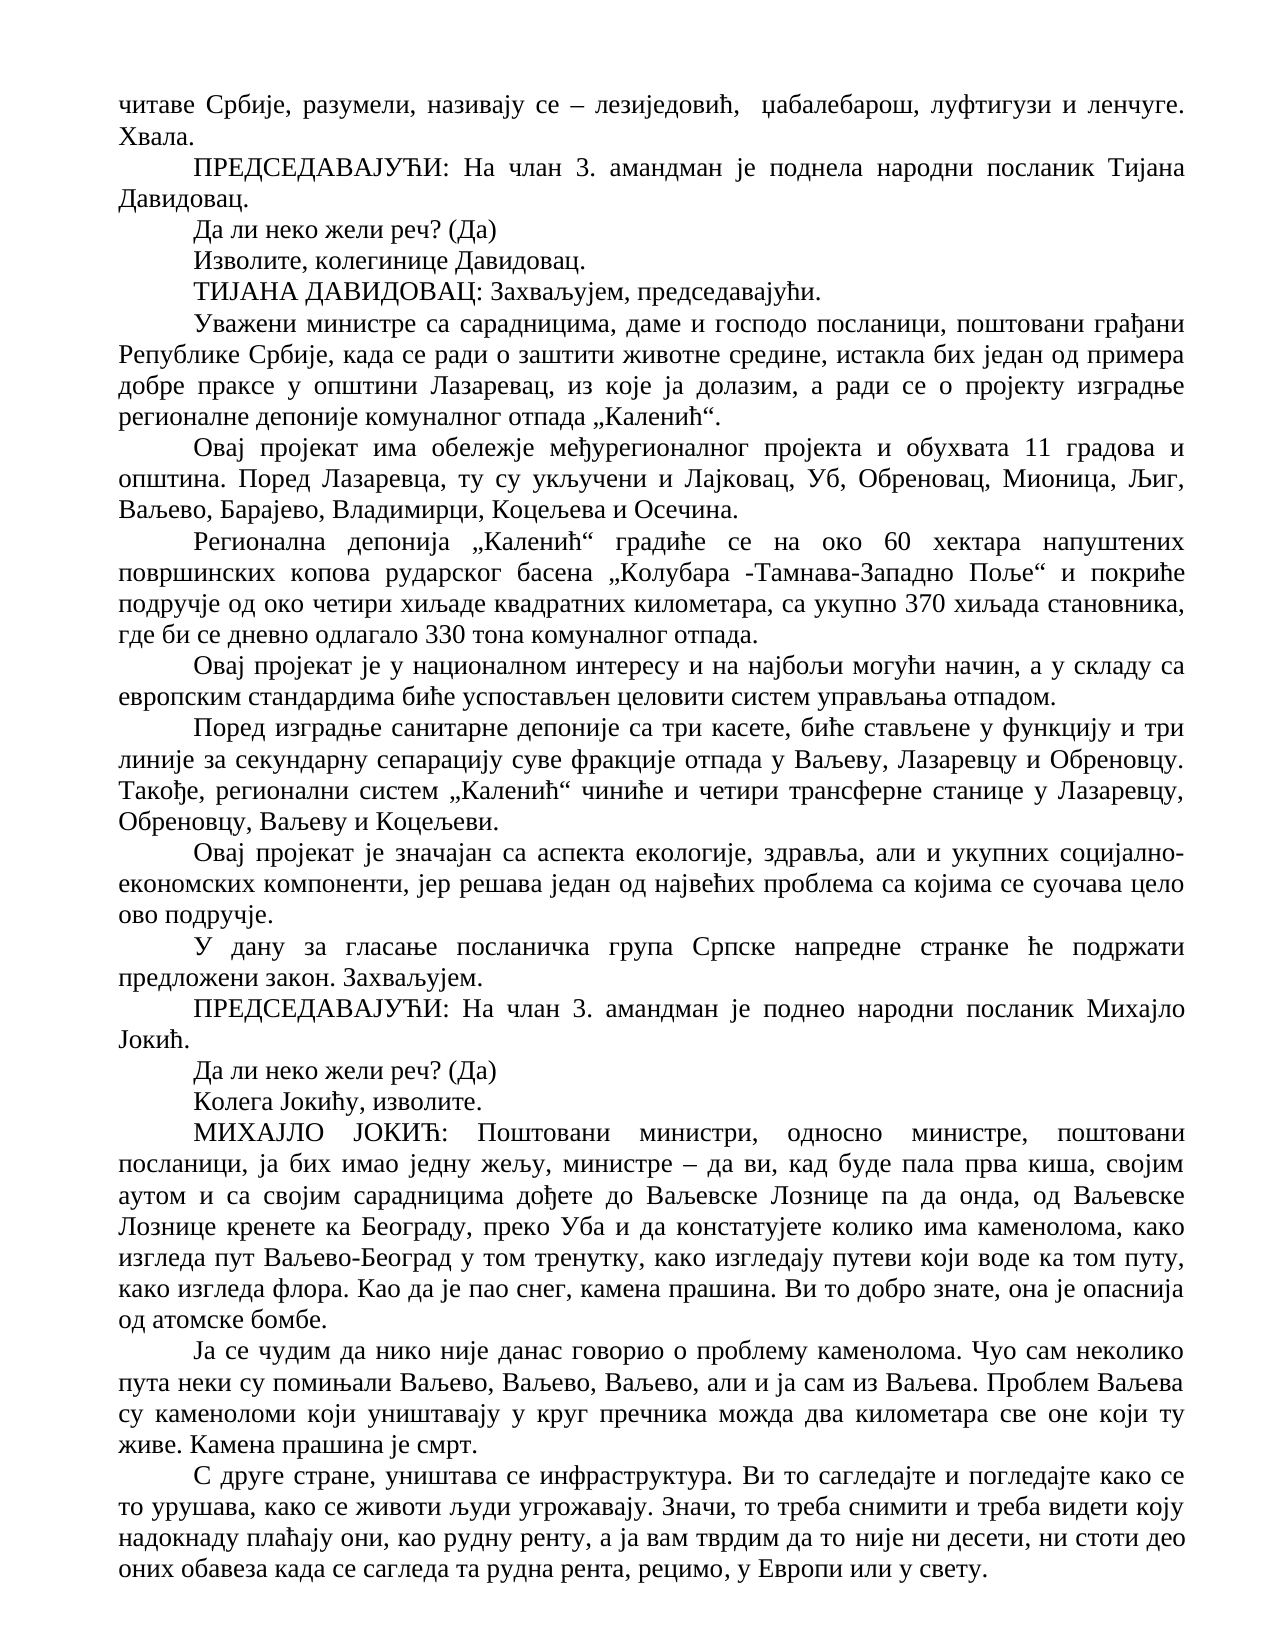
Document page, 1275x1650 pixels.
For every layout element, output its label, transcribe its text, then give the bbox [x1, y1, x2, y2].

text МИХАЈЛО ЈОКИЋ: Поштовани министри, односно министре, поштовани посланици, ја бих имао једну жељу, министре – да ви, кад буде пала прва киша, својим аутом и са својим сарадницима дођете до Ваљевске Лознице па да онда, од Ваљевске Лознице кренете ка Београду, преко Уба и да констатујете колико има каменолома, како изгледа пут Ваљево-Београд у том тренутку, како изгледају путеви који воде ка том путу, како изгледа флора. Као да је пао снег, камена прашина. Ви то добро знате, она је опаснија од атомске бомбе. [118, 1116, 1186, 1334]
text Овај пројекат је значајан са аспекта екологије, здравља, али и укупних социјално-економских компоненти, јер решава један од највећих проблема са којима се суочава цело ово подручје. [118, 836, 1186, 929]
text Овај пројекат има обележје међурегионалног пројекта и обухвата 11 градова и општина. Поред Лазаревца, ту су укључени и Лајковац, Уб, Обреновац, Мионица, Љиг, Ваљево, Барајево, Владимирци, Коцељева и Осечина. [118, 431, 1186, 525]
text Ја се чудим да нико није данас говорио о проблему каменолома. Чуо сам неколико пута неки су помињали Ваљево, Ваљево, Ваљево, али и ја сам из Ваљева. Проблем Ваљева су каменоломи који уништавају у круг пречника можда два километара све оне који ту живе. Камена прашина је смрт. [118, 1334, 1186, 1459]
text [118, 89, 1186, 151]
text Да ли неко жели реч? (Да) [118, 1054, 1186, 1085]
text Колега Јокићу, изволите. [118, 1085, 1186, 1116]
text Да ли неко жели реч? (Да) [118, 213, 1186, 244]
text С друге стране, уништава се инфраструктура. Ви то сагледајте и погледајте како се то урушава, како се животи људи угрожавају. Значи, то треба снимити и треба видети коју надокнаду плаћају они, као рудну ренту, а ја вам тврдим да то није ни десети, ни стоти део оних обавеза када се сагледа та рудна рента, рецимо, у Европи или у свету. [118, 1459, 1186, 1584]
text Изволите, колегинице Давидовац. [118, 244, 1186, 276]
text Поред изградње санитарне депоније са три касете, биће стављене у функцију и три линије за секундарну сепарацију суве фракције отпада у Ваљеву, Лазаревцу и Обреновцу. Такође, регионални систем „Каленић“ чиниће и четири трансферне станице у Лазаревцу, Обреновцу, Ваљеву и Коцељеви. [118, 712, 1186, 836]
text Овај пројекат је у националном интересу и на најбољи могући начин, а у складу са европским стандардима биће успостављен целовити систем управљања отпадом. [118, 649, 1186, 712]
text У дану за гласање посланичка група Српске напредне странке ће подржати предложени закон. Захваљујем. [118, 929, 1186, 992]
text ПРЕДСЕДАВАЈУЋИ: На члан 3. амандман је поднела народни посланик Тијана Давидовац. [118, 151, 1186, 213]
text Уважени министре са сарадницима, даме и господо посланици, поштовани грађани Републике Србије, када се ради о заштити животне средине, истакла бих један од примера добре праксе у општини Лазаревац, из које ја долазим, а ради се о пројекту изградње регионалне депоније комуналног отпада „Каленић“. [118, 307, 1186, 431]
text ТИЈАНА ДАВИДОВАЦ: Захваљујем, председавајући. [118, 276, 1186, 307]
text ПРЕДСЕДАВАЈУЋИ: На члан 3. амандман је поднео народни посланик Михајло Јокић. [118, 992, 1186, 1054]
text Регионална депонија „Каленић“ градиће се на око 60 хектара напуштених површинских копова рударског басена „Колубара -Тамнава-Западно Поље“ и покриће подручје од око четири хиљаде квадратних километара, са укупно 370 хиљада становника, где би се дневно одлагало 330 тона комуналног отпада. [118, 525, 1186, 649]
